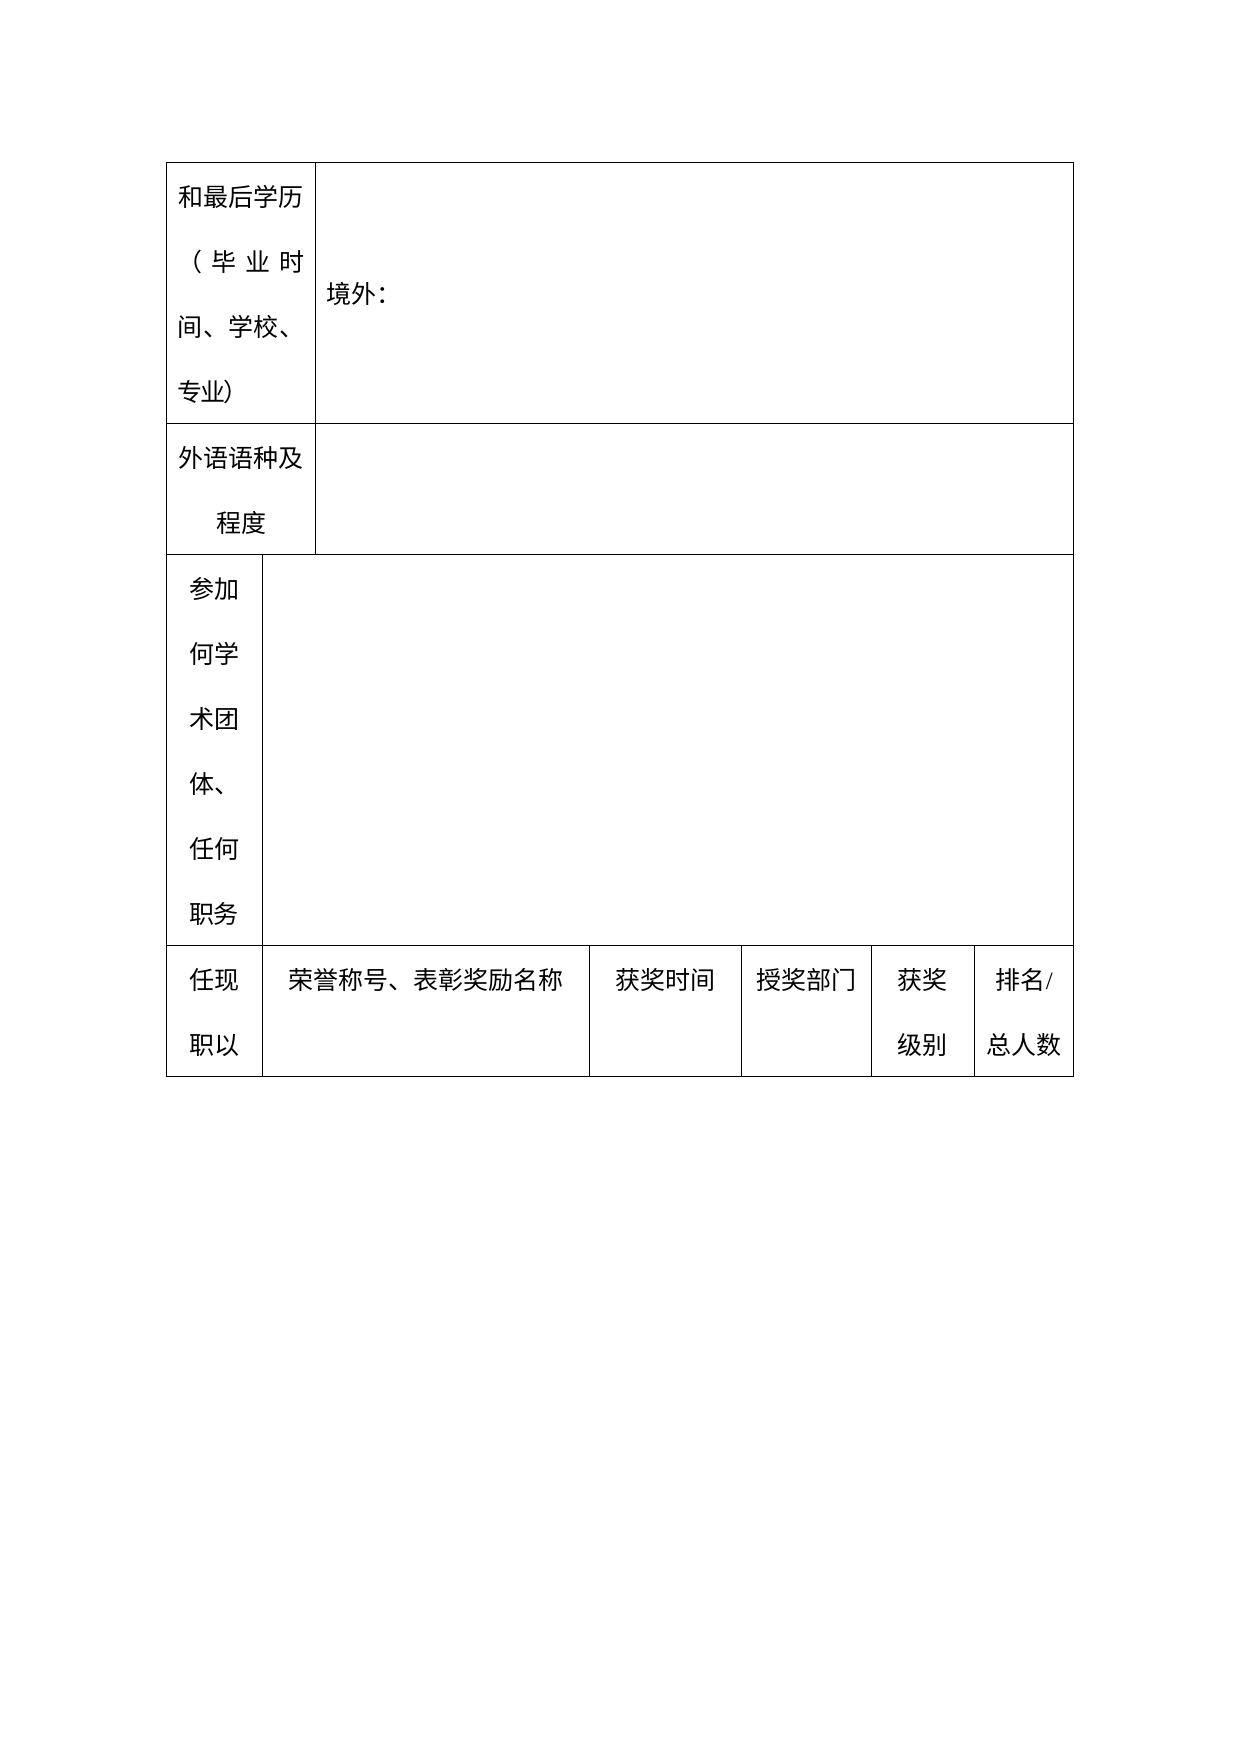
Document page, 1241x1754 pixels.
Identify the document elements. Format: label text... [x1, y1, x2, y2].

table_cell 任现职以来获何表彰奖励和荣誉称号、受何处分 [167, 946, 262, 1076]
table_cell [263, 555, 1073, 945]
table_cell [167, 163, 315, 423]
table_cell 授奖部门 [742, 946, 871, 1076]
table_cell 获奖时间 [590, 946, 741, 1076]
table_cell 境外： [316, 163, 1073, 423]
table_cell 参加何学术团体、任何职务 [167, 555, 262, 945]
table_cell 获奖 级别 [872, 946, 974, 1076]
table_cell [316, 424, 1073, 554]
table_cell 排名/总人数 [975, 946, 1073, 1076]
table_cell 外语语种及程度 [167, 424, 315, 554]
table_cell 荣誉称号、表彰奖励名称 [263, 946, 589, 1076]
